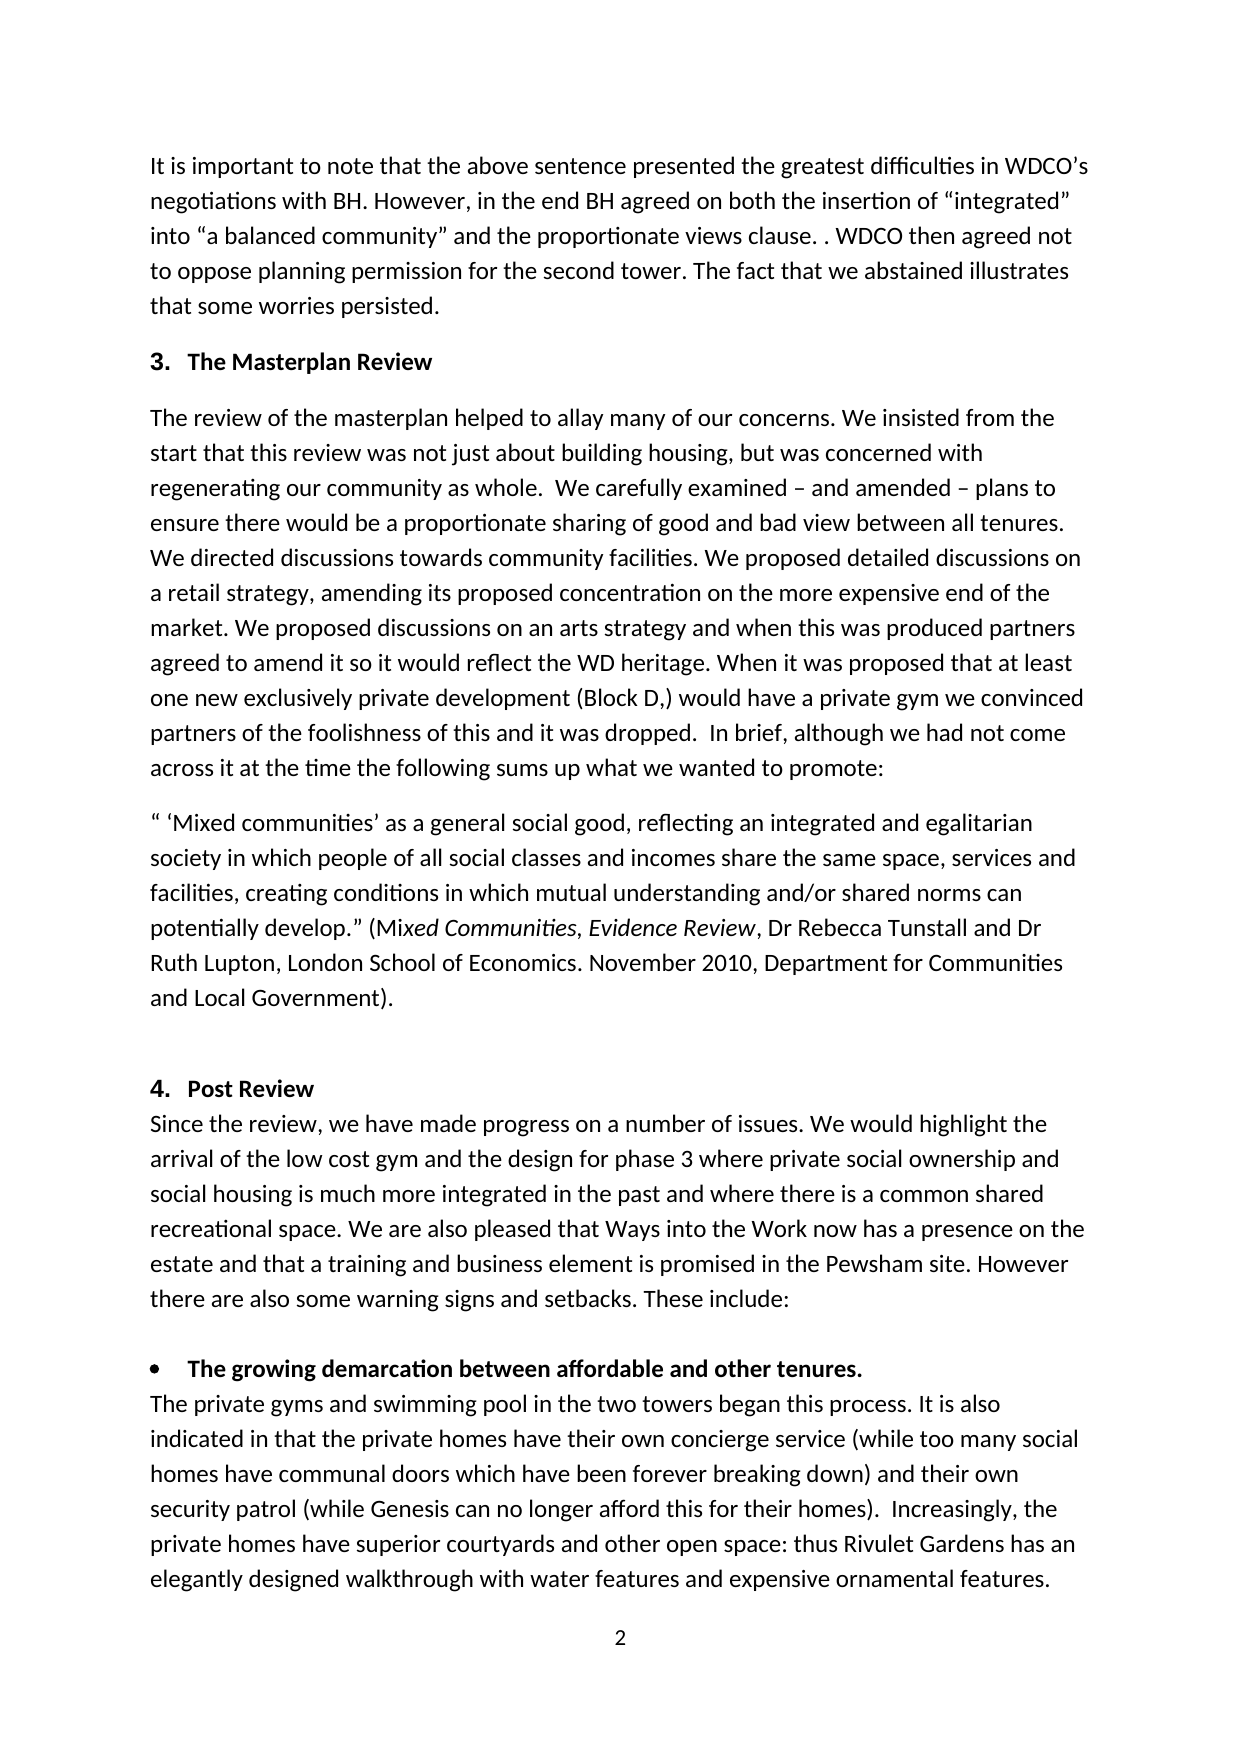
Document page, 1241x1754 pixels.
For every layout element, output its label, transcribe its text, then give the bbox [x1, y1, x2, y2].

text “ ‘Mixed communities’ as a general social good, reflecting an integrated and egalitarian society in which people of all social classes and incomes share the same space, services and facilities, creating conditions in which mutual understanding and/or shared norms can potentially develop.” (Mixed Communities, Evidence Review, Dr Rebecca Tunstall and Dr Ruth Lupton, London School of Economics. November 2010, Department for Communities and Local Government). [150, 807, 1090, 1013]
list Post Review [150, 1073, 1090, 1104]
text It is important to note that the above sentence presented the greatest difficulties in WDCO’s negotiations with BH. However, in the end BH agreed on both the insertion of “integrated” into “a balanced community” and the proportionate views clause. . WDCO then agreed not to oppose planning permission for the second tower. The fact that we abstained illustrates that some worries persisted. [150, 150, 1090, 321]
text The review of the masterplan helped to allay many of our concerns. We insisted from the start that this review was not just about building housing, but was concerned with regenerating our community as whole. We carefully examined – and amended – plans to ensure there would be a proportionate sharing of good and bad view between all tenures. We directed discussions towards community facilities. We proposed detailed discussions on a retail strategy, amending its proposed concentration on the more expensive end of the market. We proposed discussions on an arts strategy and when this was produced partners agreed to amend it so it would reflect the WD heritage. When it was proposed that at least one new exclusively private development (Block D,) would have a private gym we convinced partners of the foolishness of this and it was dropped. In brief, although we had not come across it at the time the following sums up what we wanted to promote: [150, 402, 1090, 782]
list The Masterplan Review [150, 346, 1090, 376]
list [150, 1388, 1090, 1594]
list Since the review, we have made progress on a number of issues. We would highlight the arrival of the low cost gym and the design for phase 3 where private social ownership and social housing is much more integrated in the past and where there is a common shared recreational space. We are also pleased that Ways into the Work now has a presence on the estate and that a training and business element is promised in the Pewsham site. However there are also some warning signs and setbacks. These include: [150, 1108, 1090, 1314]
list The growing demarcation between affordable and other tenures. [150, 1353, 1090, 1384]
